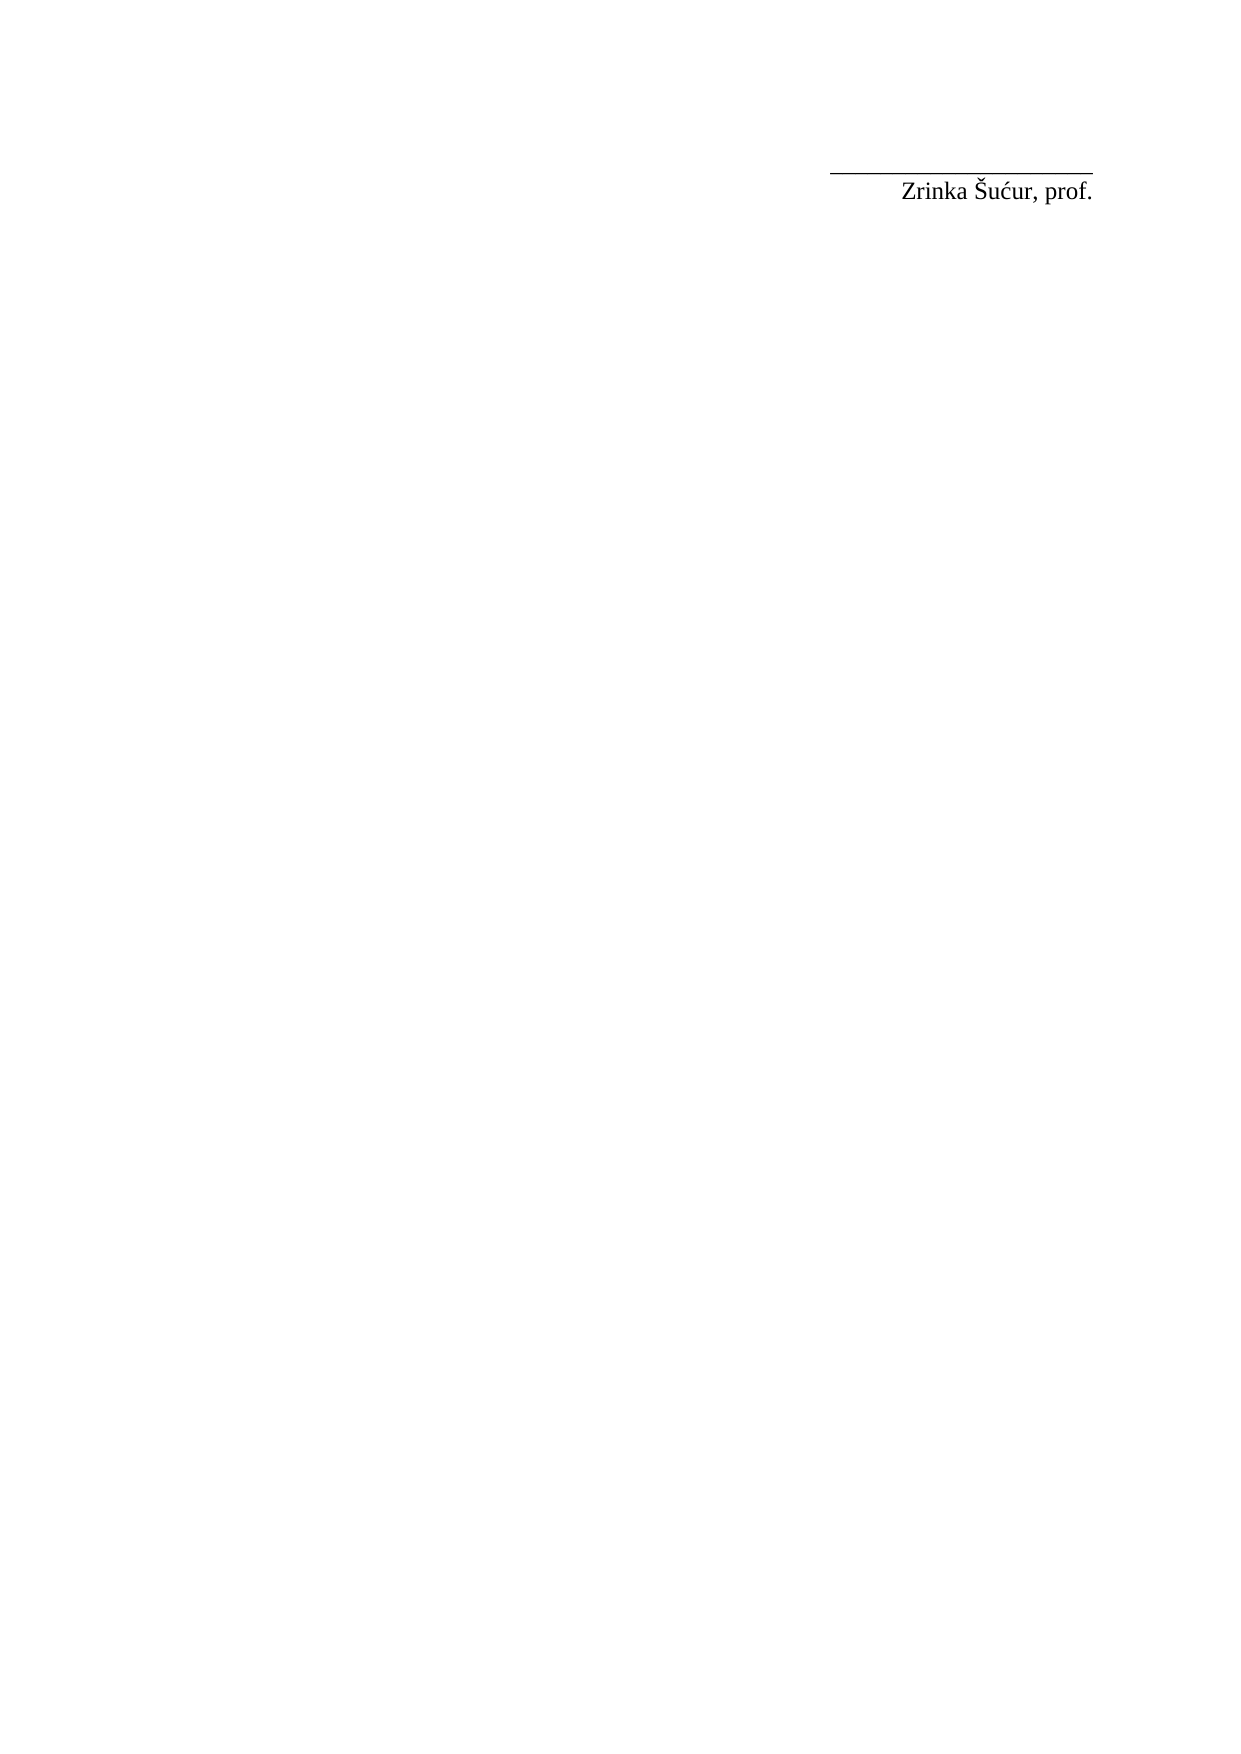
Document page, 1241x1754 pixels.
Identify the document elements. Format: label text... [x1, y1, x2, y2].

text Zrinka Šućur, prof. [148, 176, 1093, 205]
text _____________________ [148, 148, 1093, 176]
